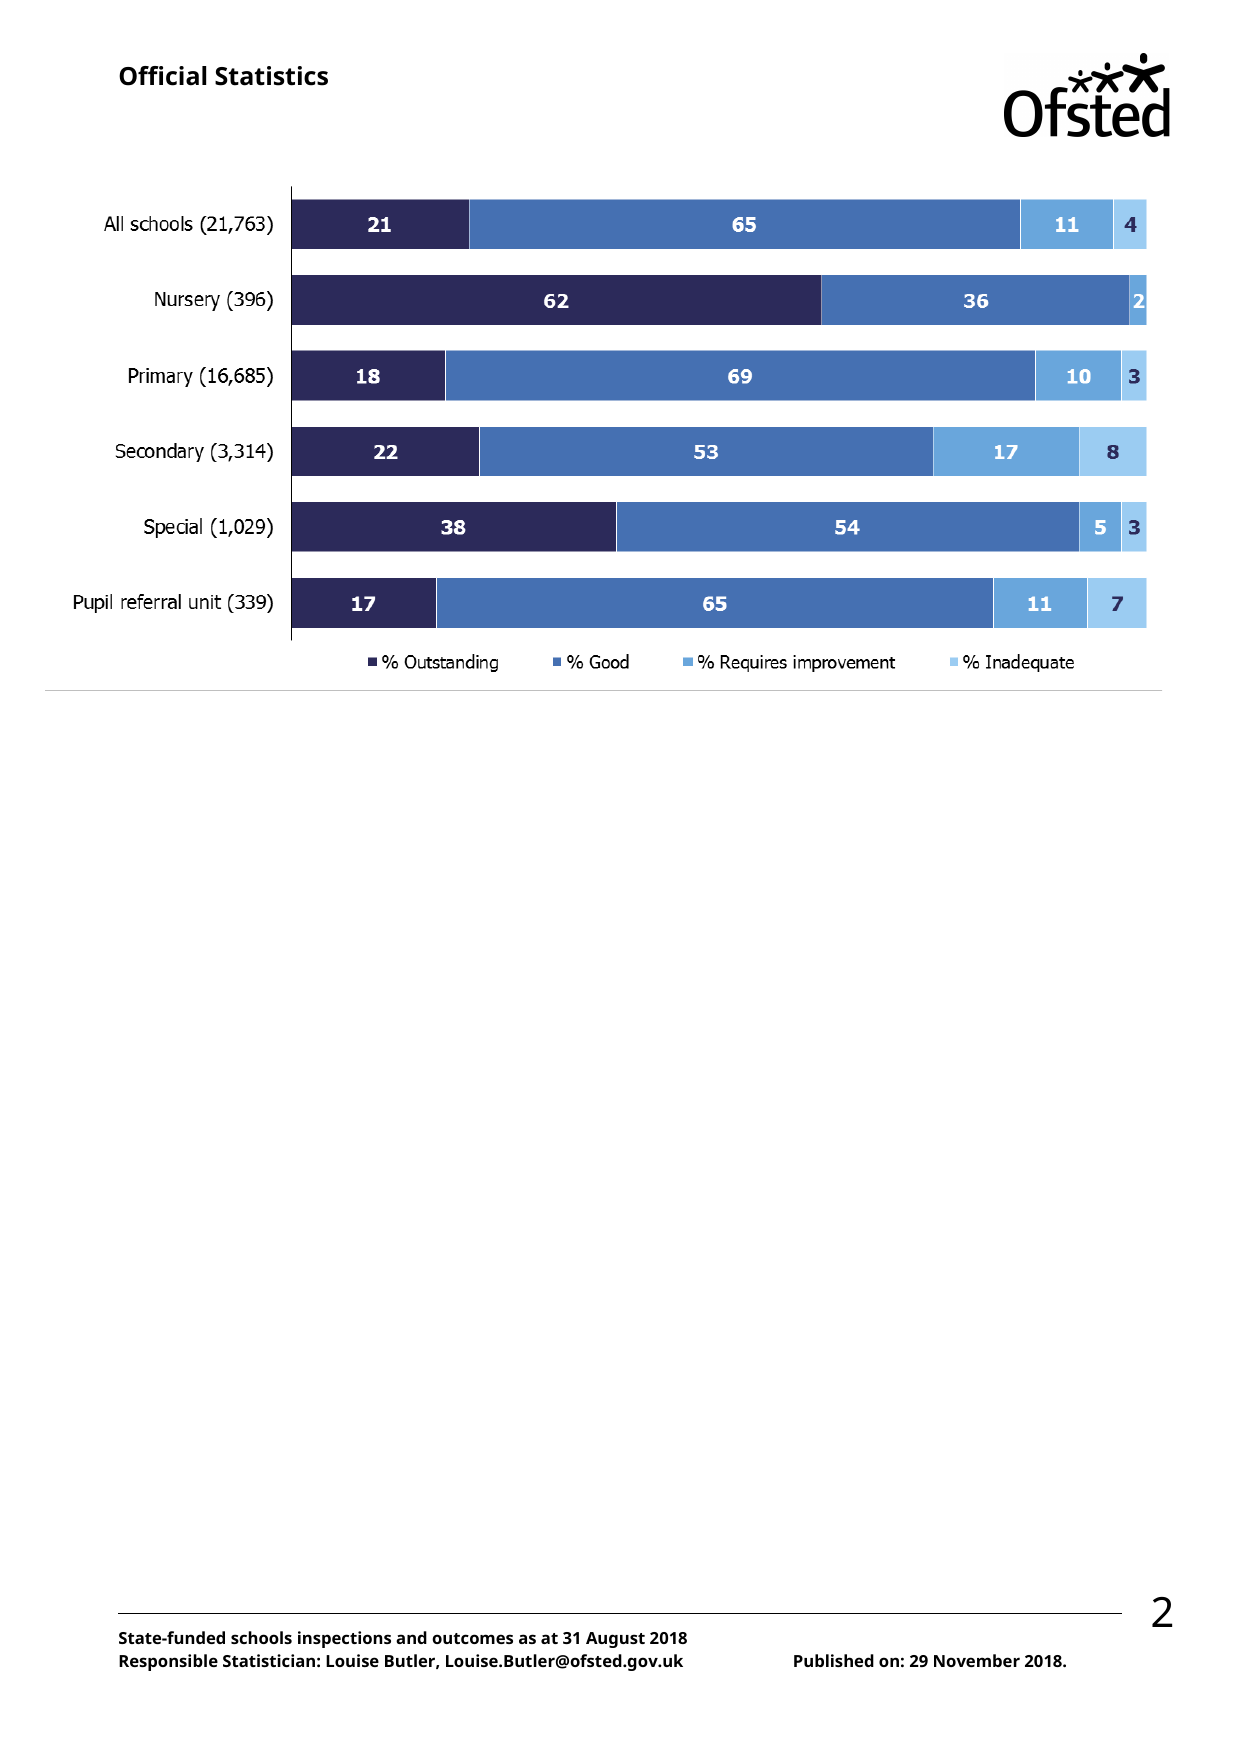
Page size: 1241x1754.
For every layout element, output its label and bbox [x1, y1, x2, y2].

picture [44, 177, 1163, 691]
picture [1004, 53, 1170, 137]
